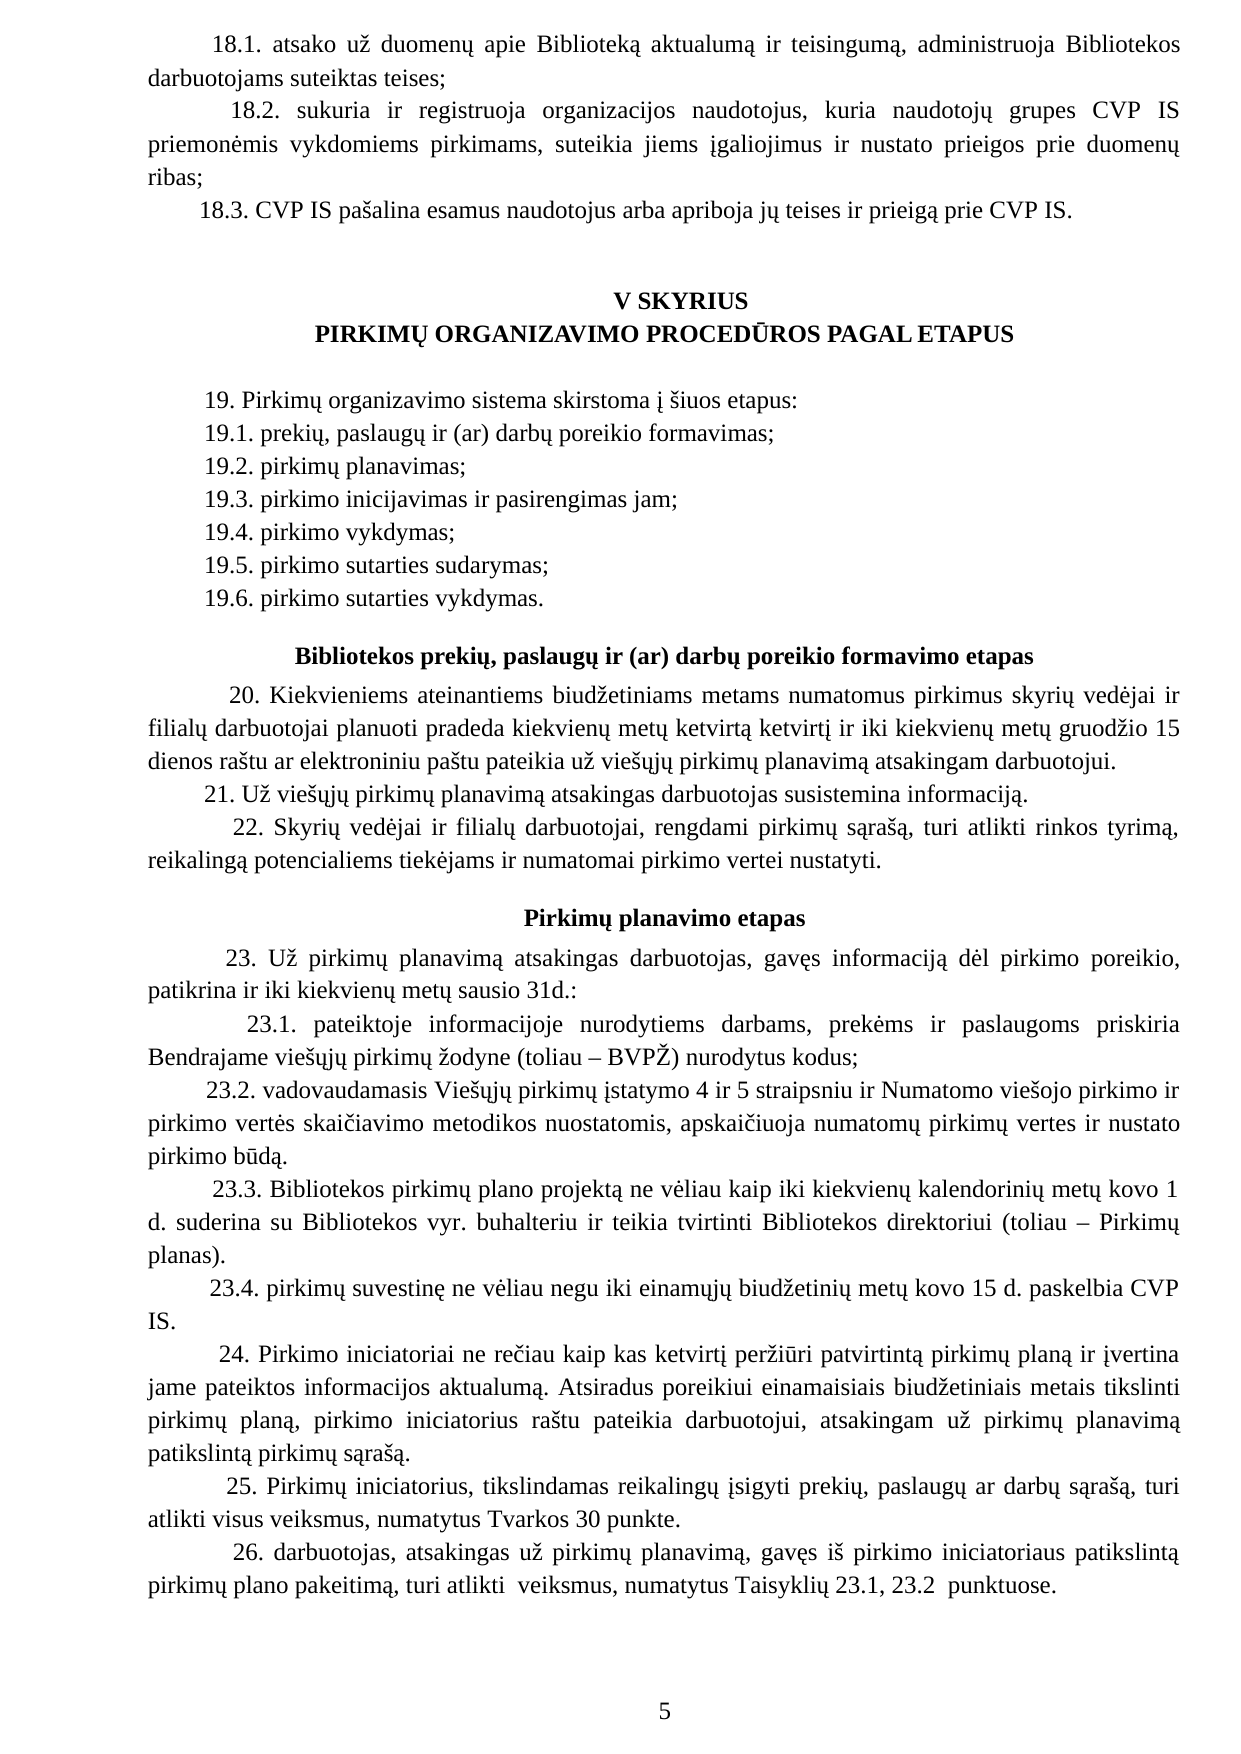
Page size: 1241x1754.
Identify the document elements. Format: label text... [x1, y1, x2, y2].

subtitle Pirkimų planavimo etapas [148, 903, 1181, 932]
text 19.4. pirkimo vykdymas; [148, 517, 1181, 546]
text 19.6. pirkimo sutarties vykdymas. [148, 583, 1181, 612]
text 19.3. pirkimo inicijavimas ir pasirengimas jam; [148, 484, 1181, 513]
subtitle PIRKIMŲ ORGANIZAVIMO PROCEDŪROS PAGAL ETAPUS [148, 319, 1181, 347]
text 19.2. pirkimų planavimas; [148, 451, 1181, 479]
text 25. Pirkimų iniciatorius, tikslindamas reikalingų įsigyti prekių, paslaugų ar darbų sąrašą, turi atlikti visus veiksmus, numatytus Tvarkos 30 punkte. [148, 1471, 1181, 1533]
text 20. Kiekvieniems ateinantiems biudžetiniams metams numatomus pirkimus skyrių vedėjai ir filialų darbuotojai planuoti pradeda kiekvienų metų ketvirtą ketvirtį ir iki kiekvienų metų gruodžio 15 dienos raštu ar elektroniniu paštu pateikia už viešųjų pirkimų planavimą atsakingam darbuotojui. [148, 680, 1181, 775]
text 23. Už pirkimų planavimą atsakingas darbuotojas, gavęs informaciją dėl pirkimo poreikio, patikrina ir iki kiekvienų metų sausio 31d.: [148, 943, 1181, 1004]
text 24. Pirkimo iniciatoriai ne rečiau kaip kas ketvirtį peržiūri patvirtintą pirkimų planą ir įvertina jame pateiktos informacijos aktualumą. Atsiradus poreikiui einamaisiais biudžetiniais metais tikslinti pirkimų planą, pirkimo iniciatorius raštu pateikia darbuotojui, atsakingam už pirkimų planavimą patikslintą pirkimų sąrašą. [148, 1339, 1181, 1467]
text V SKYRIUS [148, 286, 1181, 314]
text 21. Už viešųjų pirkimų planavimą atsakingas darbuotojas susistemina informaciją. [148, 779, 1181, 808]
text 19. Pirkimų organizavimo sistema skirstoma į šiuos etapus: [148, 385, 1181, 413]
text 18.2. sukuria ir registruoja organizacijos naudotojus, kuria naudotojų grupes CVP IS priemonėmis vykdomiems pirkimams, suteikia jiems įgaliojimus ir nustato prieigos prie duomenų ribas; [148, 96, 1181, 190]
text 23.4. pirkimų suvestinę ne vėliau negu iki einamųjų biudžetinių metų kovo 15 d. paskelbia CVP IS. [148, 1273, 1181, 1334]
subtitle Bibliotekos prekių, paslaugų ir (ar) darbų poreikio formavimo etapas [148, 641, 1181, 670]
text 23.2. vadovaudamasis Viešųjų pirkimų įstatymo 4 ir 5 straipsniu ir Numatomo viešojo pirkimo ir pirkimo vertės skaičiavimo metodikos nuostatomis, apskaičiuoja numatomų pirkimų vertes ir nustato pirkimo būdą. [148, 1075, 1181, 1169]
text 26. darbuotojas, atsakingas už pirkimų planavimą, gavęs iš pirkimo iniciatoriaus patikslintą pirkimų plano pakeitimą, turi atlikti veiksmus, numatytus Taisyklių 23.1, 23.2 punktuose. [148, 1537, 1181, 1599]
text 19.1. prekių, paslaugų ir (ar) darbų poreikio formavimas; [148, 418, 1181, 447]
text 22. Skyrių vedėjai ir filialų darbuotojai, rengdami pirkimų sąrašą, turi atlikti rinkos tyrimą, reikalingą potencialiems tiekėjams ir numatomai pirkimo vertei nustatyti. [148, 812, 1181, 874]
text 19.5. pirkimo sutarties sudarymas; [148, 550, 1181, 579]
text 23.1. pateiktoje informacijoje nurodytiems darbams, prekėms ir paslaugoms priskiria Bendrajame viešųjų pirkimų žodyne (toliau – BVPŽ) nurodytus kodus; [148, 1009, 1181, 1070]
text 23.3. Bibliotekos pirkimų plano projektą ne vėliau kaip iki kiekvienų kalendorinių metų kovo 1 d. suderina su Bibliotekos vyr. buhalteriu ir teikia tvirtinti Bibliotekos direktoriui (toliau – Pirkimų planas). [148, 1174, 1181, 1268]
text 18.1. atsako už duomenų apie Biblioteką aktualumą ir teisingumą, administruoja Bibliotekos darbuotojams suteiktas teises; [148, 29, 1181, 91]
text 18.3. CVP IS pašalina esamus naudotojus arba apriboja jų teises ir prieigą prie CVP IS. [148, 195, 1181, 223]
